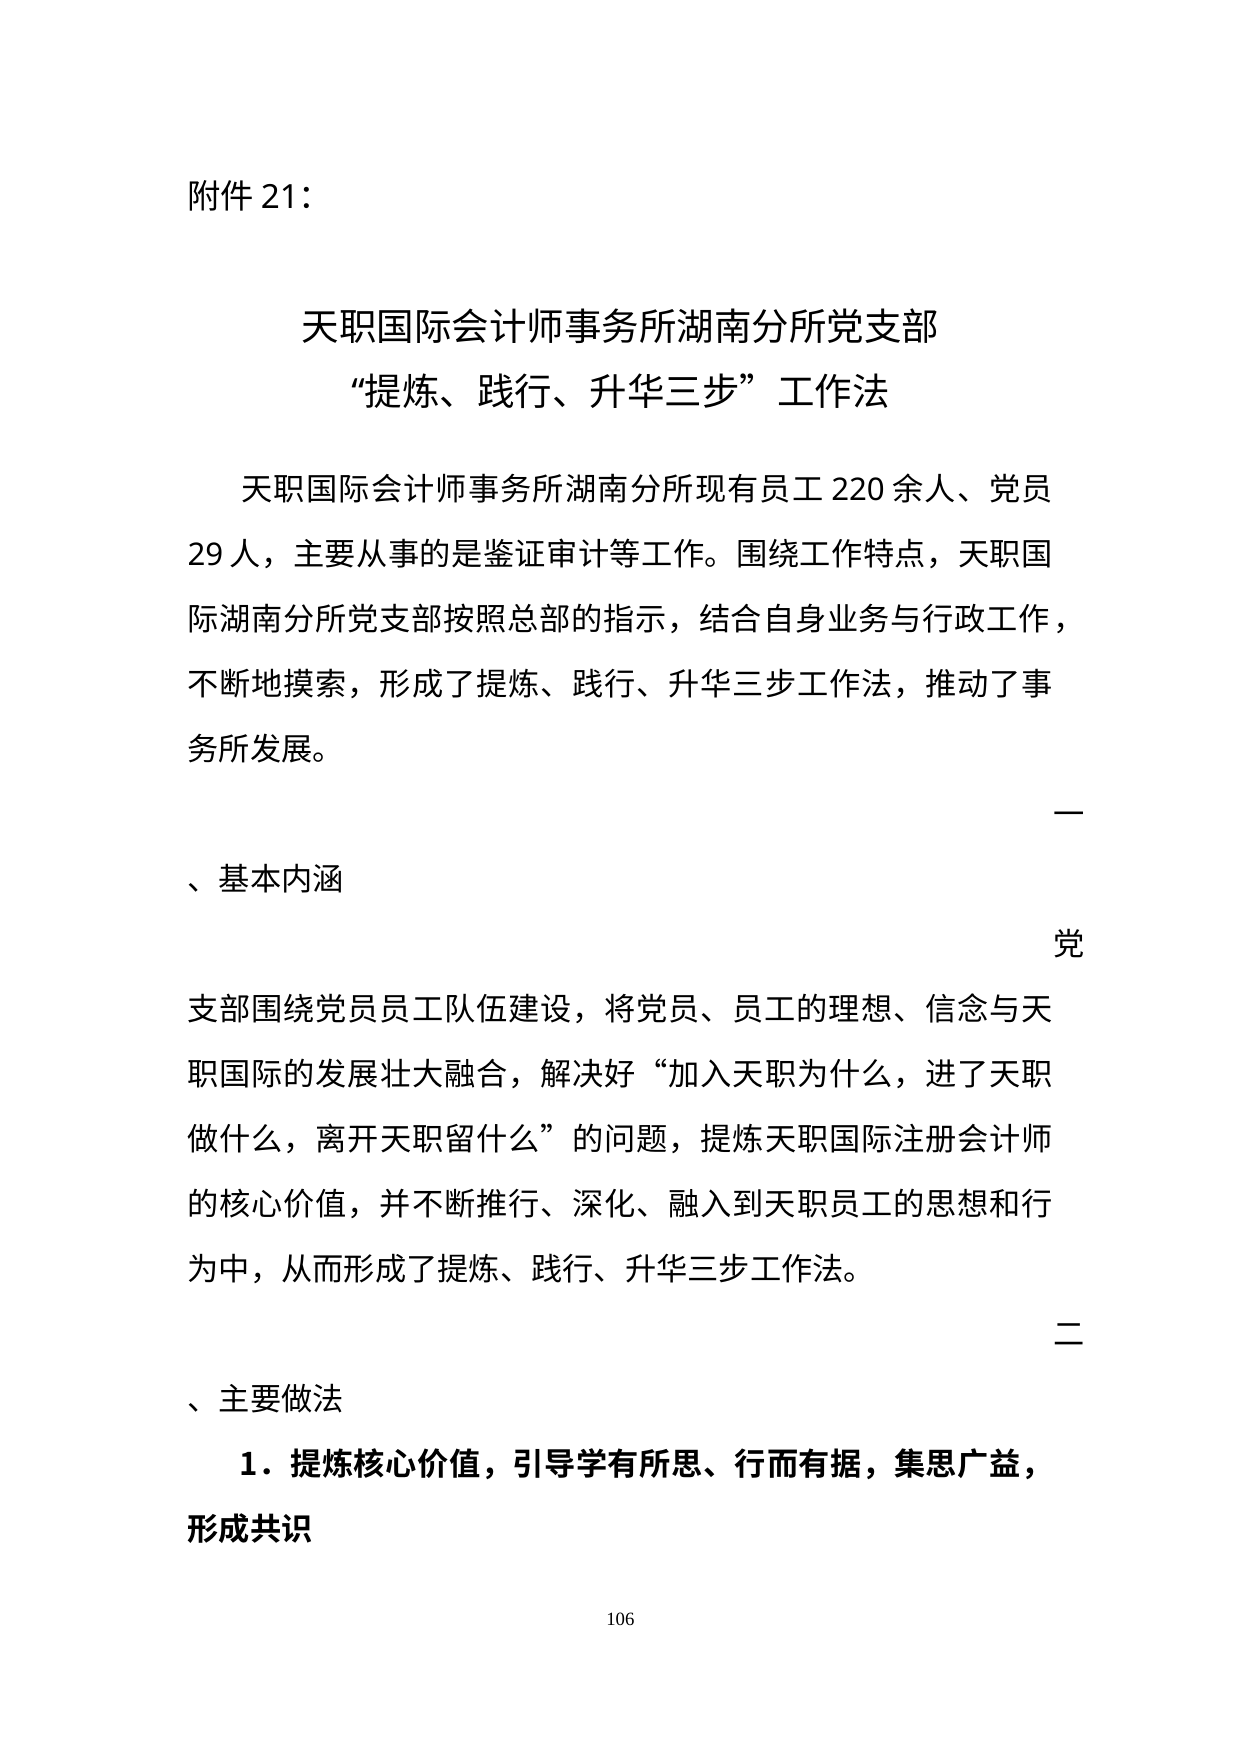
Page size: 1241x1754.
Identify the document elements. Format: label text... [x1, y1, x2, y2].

text 天职国际会计师事务所湖南分所党支部 [187, 292, 1053, 357]
text 1．提炼核心价值，引导学有所思、行而有据，集思广益，形成共识 [187, 1429, 1053, 1559]
text 一、基本内涵 [187, 779, 1053, 909]
text 天职国际会计师事务所湖南分所现有员工220余人、党员29人，主要从事的是鉴证审计等工作。围绕工作特点，天职国际湖南分所党支部按照总部的指示，结合自身业务与行政工作，不断地摸索，形成了提炼、践行、升华三步工作法，推动了事务所发展。 [187, 454, 1053, 779]
text 党支部围绕党员员工队伍建设，将党员、员工的理想、信念与天职国际的发展壮大融合，解决好“加入天职为什么，进了天职做什么，离开天职留什么”的问题，提炼天职国际注册会计师的核心价值，并不断推行、深化、融入到天职员工的思想和行为中，从而形成了提炼、践行、升华三步工作法。 [187, 909, 1053, 1299]
text 附件21： [187, 162, 1053, 227]
text “提炼、践行、升华三步”工作法 [187, 357, 1053, 422]
text 二、主要做法 [187, 1299, 1053, 1429]
